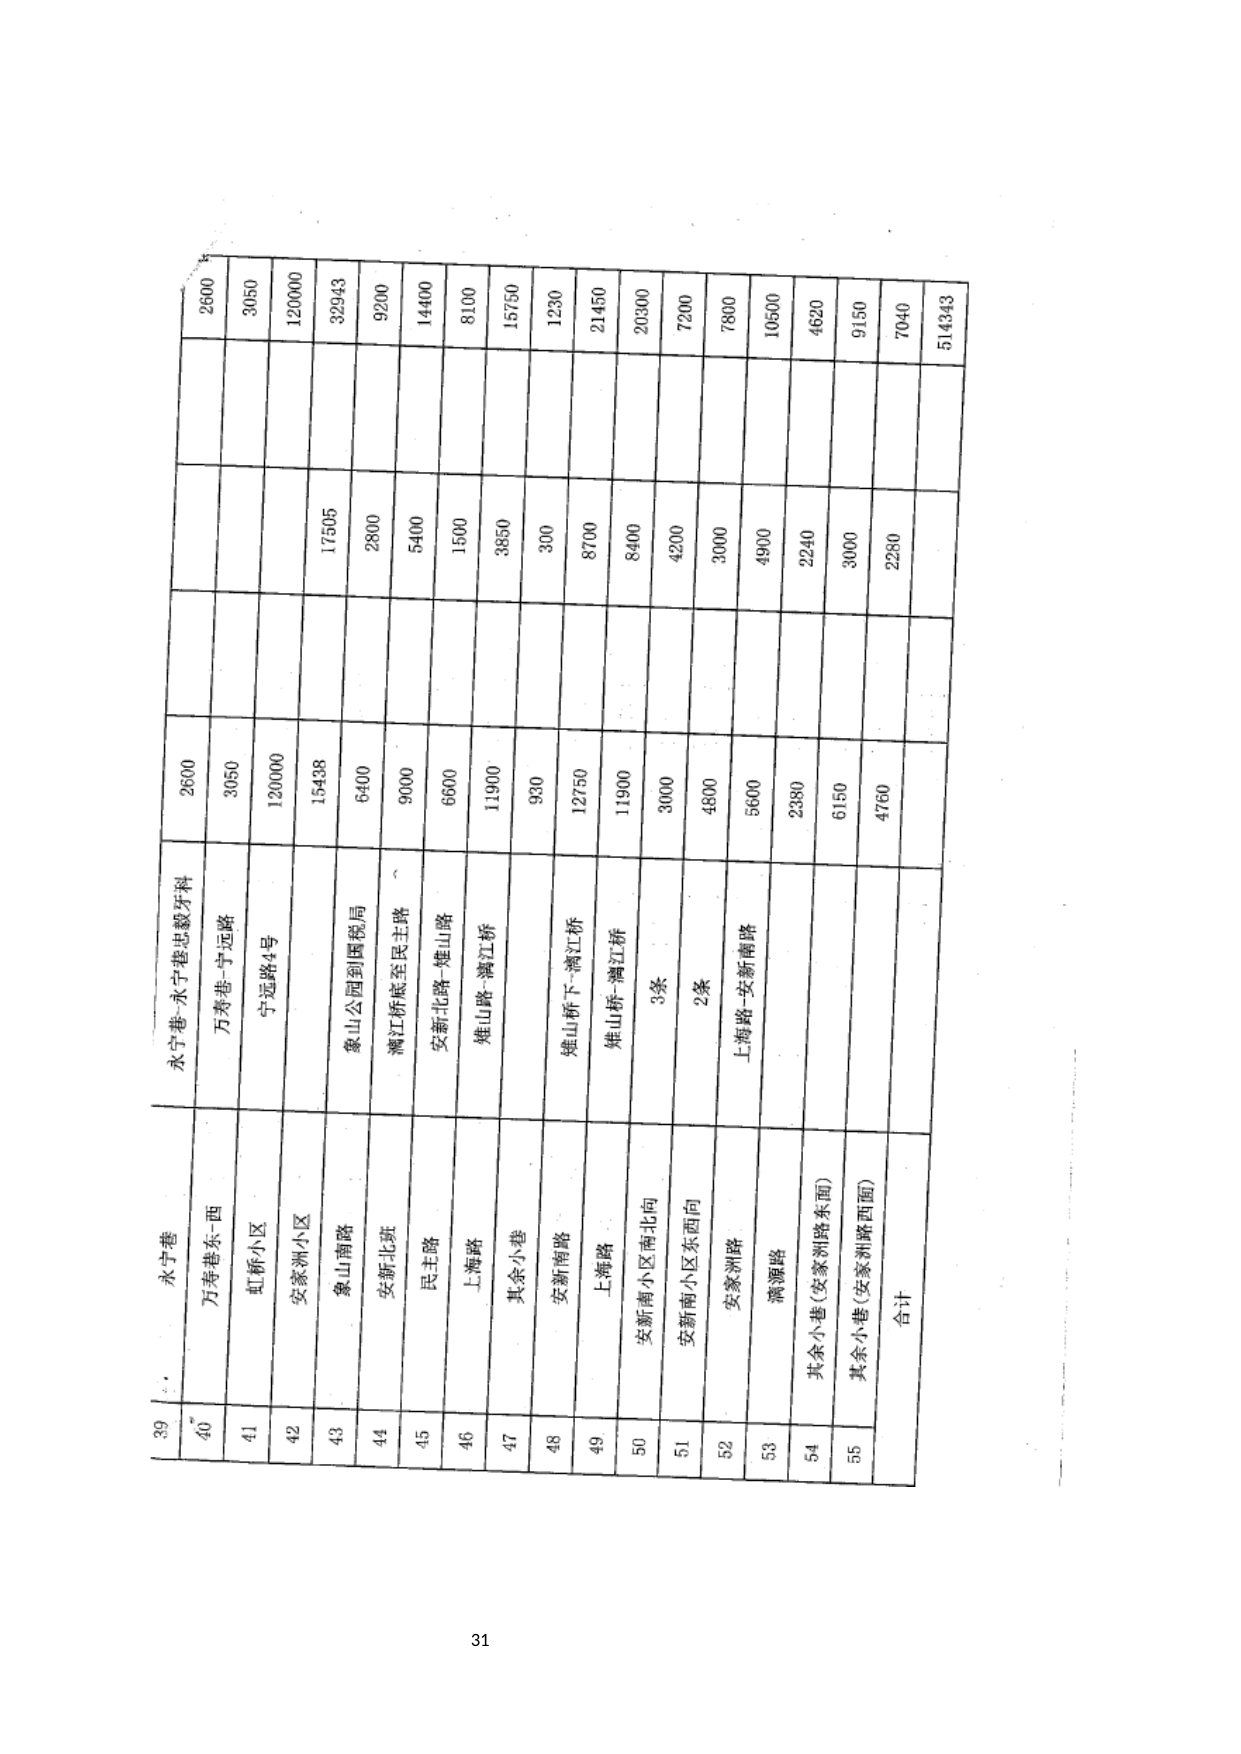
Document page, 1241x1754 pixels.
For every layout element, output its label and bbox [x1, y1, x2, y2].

picture [150, 177, 1076, 1487]
